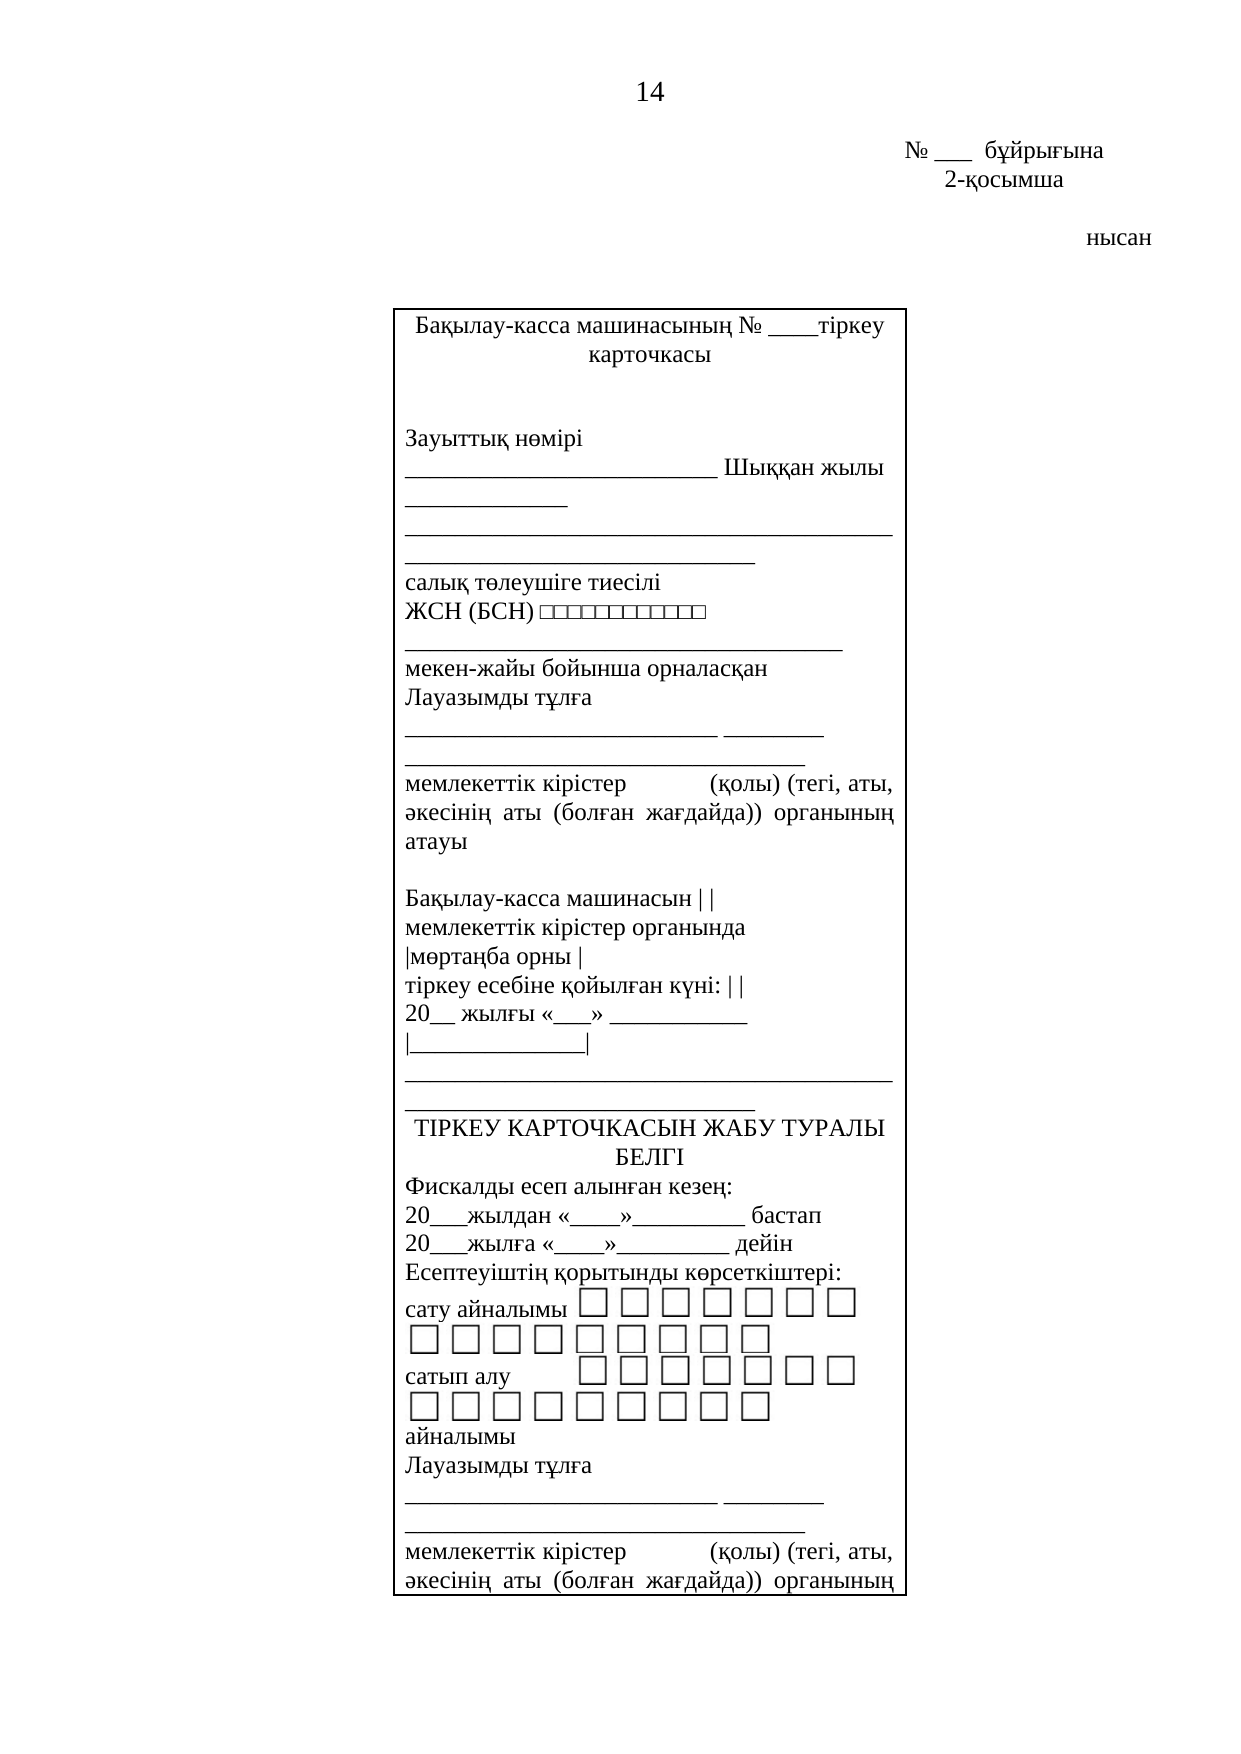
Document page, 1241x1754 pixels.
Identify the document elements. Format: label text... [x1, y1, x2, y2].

picture [405, 1322, 863, 1385]
text № ___ бұйрығына [856, 135, 1152, 164]
picture [405, 1390, 778, 1421]
text нысан [856, 222, 1152, 250]
picture [573, 1286, 864, 1317]
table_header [395, 310, 905, 1593]
text 2-қосымша [856, 164, 1152, 193]
